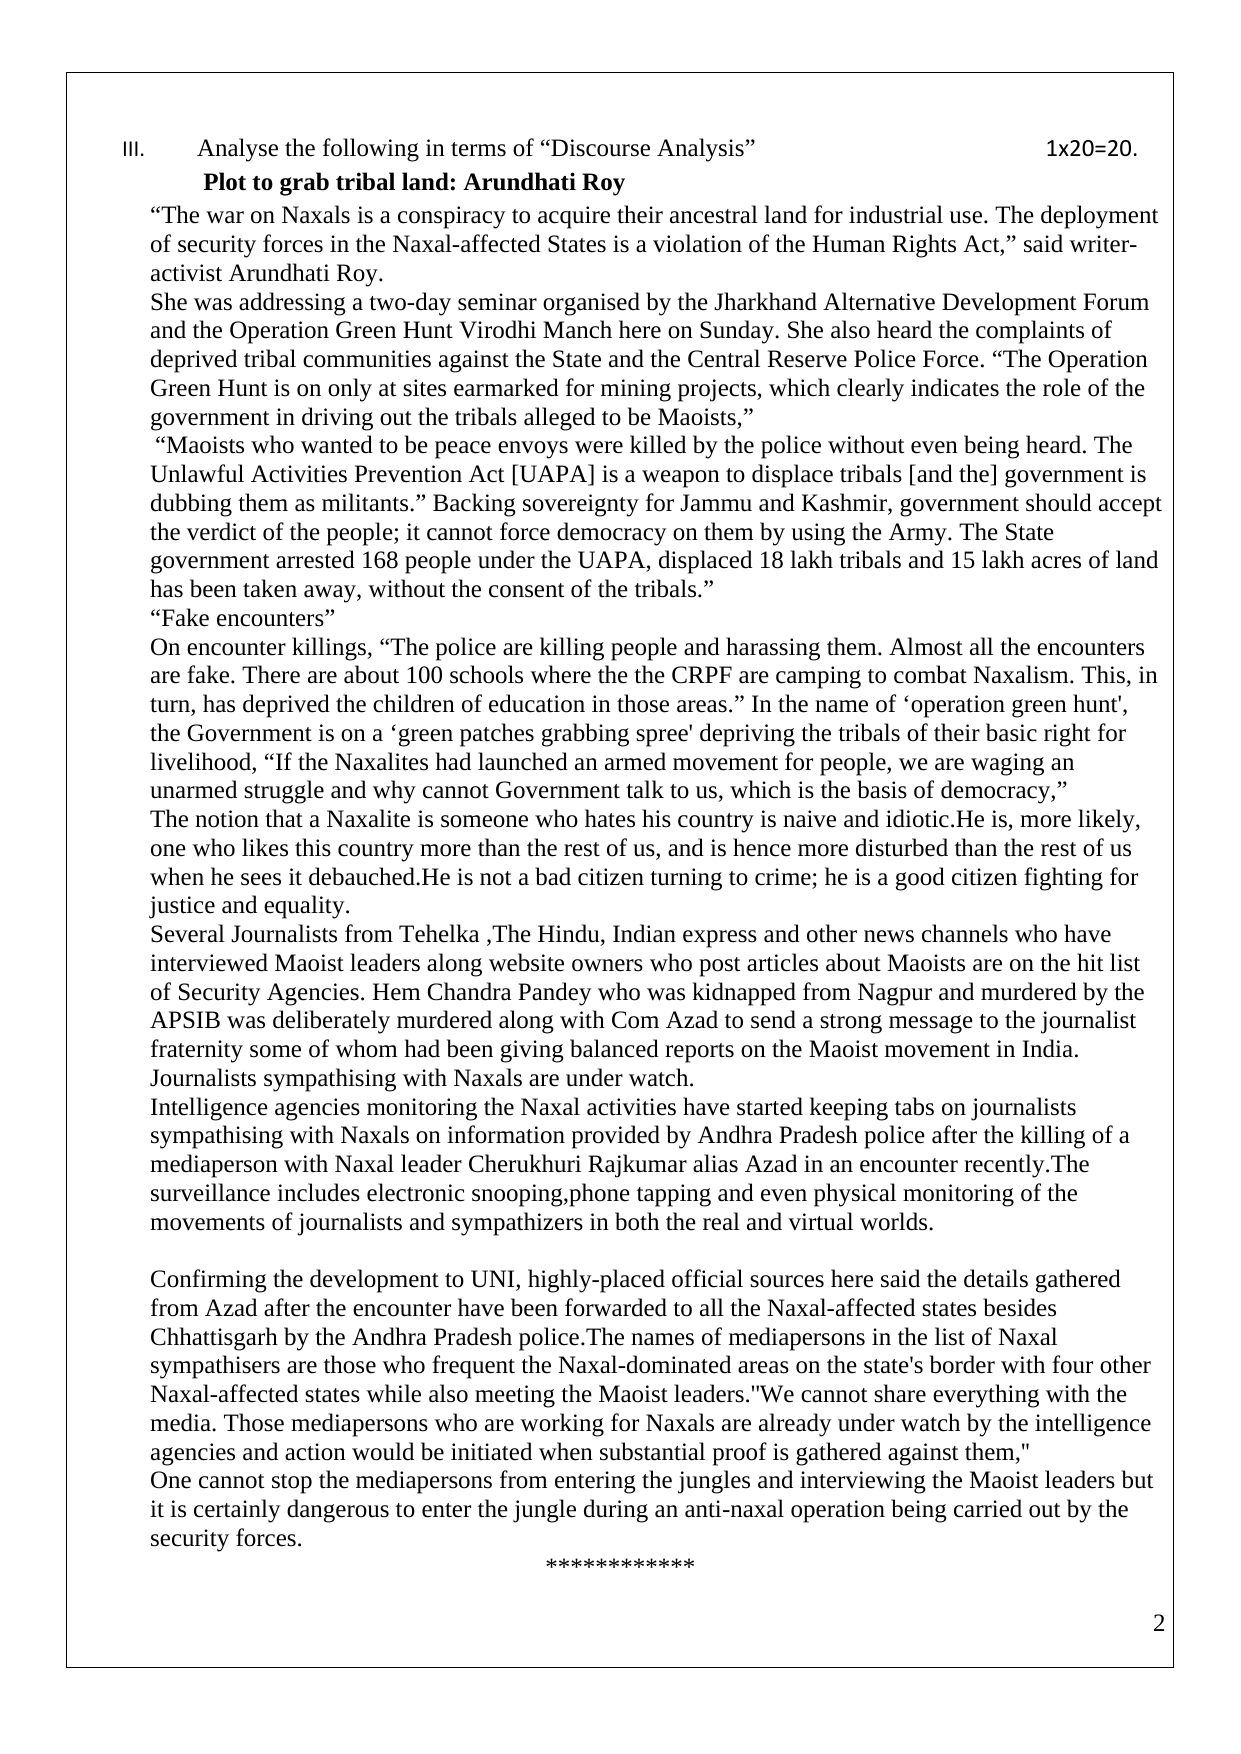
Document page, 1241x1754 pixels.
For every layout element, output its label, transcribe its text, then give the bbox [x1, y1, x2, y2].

list “The war on Naxals is a conspiracy to acquire their ancestral land for industrial use. The deployment of security forces in the Naxal-affected States is a violation of the Human Rights Act,” said writer-activist Arundhati Roy. [150, 201, 1165, 287]
text “Maoists who wanted to be peace envoys were killed by the police without even being heard. The Unlawful Activities Prevention Act [UAPA] is a weapon to displace tribals [and the] government is dubbing them as militants.” Backing sovereignty for Jammu and Kashmir, government should accept the verdict of the people; it cannot force democracy on them by using the Army. The State government arrested 168 people under the UAPA, displaced 18 lakh tribals and 15 lakh acres of land has been taken away, without the consent of the tribals.” [150, 431, 1165, 603]
text On encounter killings, “The police are killing people and harassing them. Almost all the encounters are fake. There are about 100 schools where the the CRPF are camping to combat Naxalism. This, in turn, has deprived the children of education in those areas.” In the name of ‘operation green hunt', the Government is on a ‘green patches grabbing spree' depriving the tribals of their basic right for livelihood, “If the Naxalites had launched an armed movement for people, we are waging an unarmed struggle and why cannot Government talk to us, which is the basis of democracy,” [150, 632, 1165, 804]
text “Fake encounters” [75, 603, 1165, 632]
text The notion that a Naxalite is someone who hates his country is naive and idiotic.He is, more likely, one who likes this country more than the rest of us, and is hence more disturbed than the rest of us when he sees it debauched.He is not a bad citizen turning to crime; he is a good citizen fighting for justice and equality. [150, 804, 1165, 919]
text Several Journalists from Tehelka ,The Hindu, Indian express and other news channels who have interviewed Maoist leaders along website owners who post articles about Maoists are on the hit list of Security Agencies. Hem Chandra Pandey who was kidnapped from and murdered by the APSIB was deliberately murdered along with Com Azad to send a strong message to the journalist fraternity some of whom had been giving balanced reports on the Maoist movement in . Journalists sympathising with Naxals are under watch. Intelligence agencies monitoring the Naxal activities have started keeping tabs on journalists sympathising with Naxals on information provided by Andhra Pradesh police after the killing of a mediaperson with Naxal leader Cherukhuri Rajkumar alias Azad in an encounter recently.The surveillance includes electronic snooping,phone tapping and even physical monitoring of the movements of journalists and sympathizers in both the real and virtual worlds. Confirming the development to , highly-placed official sources here said the details gathered from Azad after the encounter have been forwarded to all the Naxal-affected states besides Chhattisgarh by the Andhra Pradesh police.The names of mediapersons in the list of Naxal sympathisers are those who frequent the Naxal-dominated areas on the state's border with four other Naxal-affected states while also meeting the Maoist leaders.''We cannot share everything with the media. Those mediapersons who are working for Naxals are already under watch by the intelligence agencies and action would be initiated when substantial proof is gathered against them,'' One cannot stop the mediapersons from entering the jungles and interviewing the Maoist leaders but it is certainly dangerous to enter the jungle during an anti-naxal operation being carried out by the security forces. [150, 919, 1165, 1552]
text ************ [75, 1552, 1165, 1581]
list Plot to grab tribal land: Arundhati Roy [197, 167, 1165, 196]
text She was addressing a two-day seminar organised by the Jharkhand Alternative Development Forum and the Operation Green Hunt Virodhi Manch here on Sunday. She also heard the complaints of deprived tribal communities against the State and the Central Reserve Police Force. “The Operation Green Hunt is on only at sites earmarked for mining projects, which clearly indicates the role of the government in driving out the tribals alleged to be Maoists,” [150, 287, 1165, 431]
list Analyse the following in terms of “Discourse Analysis” 1x20=20. [122, 132, 1165, 163]
